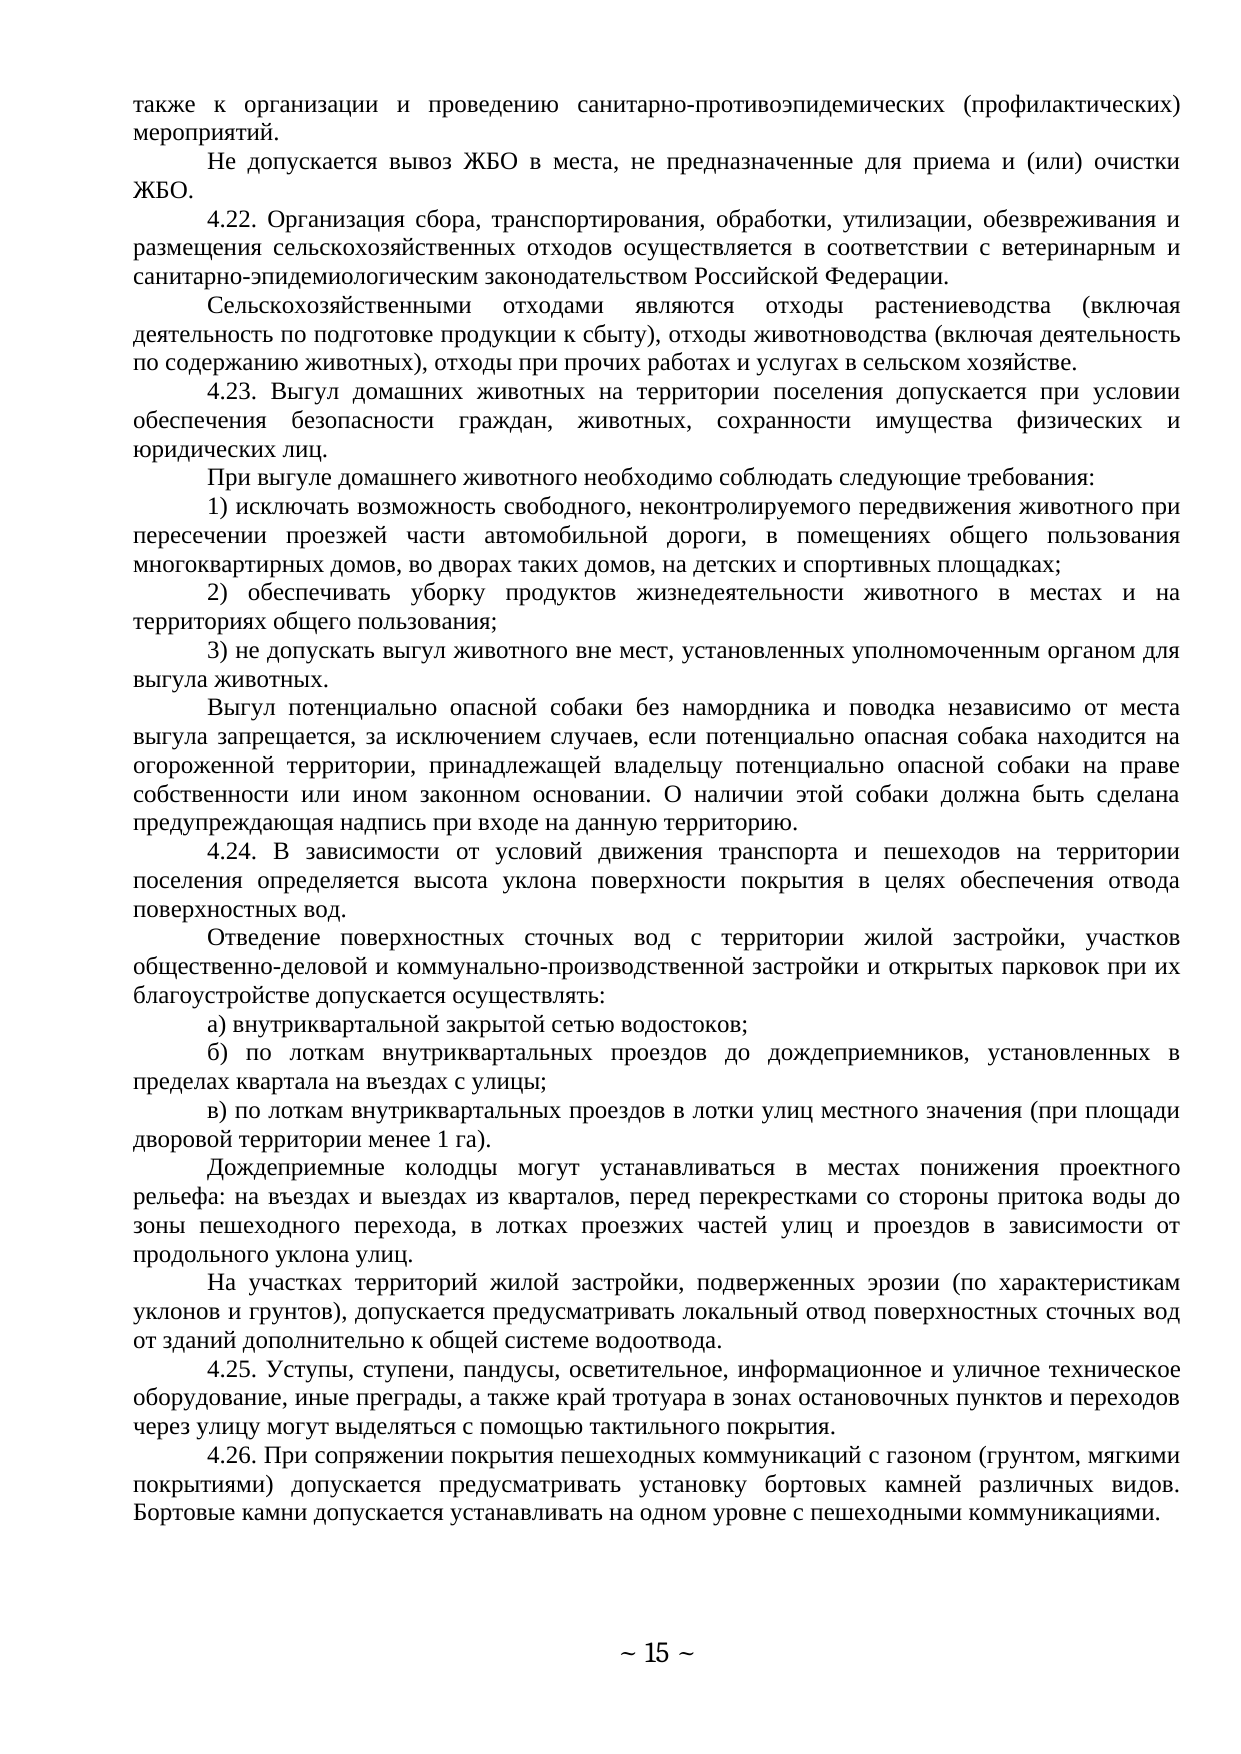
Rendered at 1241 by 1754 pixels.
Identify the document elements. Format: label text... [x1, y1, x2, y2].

text 2) обеспечивать уборку продуктов жизнедеятельности животного в местах и на территориях общего пользования; [133, 577, 1181, 635]
text На участках территорий жилой застройки, подверженных эрозии (по характеристикам уклонов и грунтов), допускается предусматривать локальный отвод поверхностных сточных вод от зданий дополнительно к общей системе водоотвода. [133, 1267, 1181, 1354]
text Сельскохозяйственными отходами являются отходы растениеводства (включая деятельность по подготовке продукции к сбыту), отходы животноводства (включая деятельность по содержанию животных), отходы при прочих работах и услугах в сельском хозяйстве. [133, 290, 1181, 376]
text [133, 89, 1181, 146]
text 4.24. В зависимости от условий движения транспорта и пешеходов на территории поселения определяется высота уклона поверхности покрытия в целях обеспечения отвода поверхностных вод. [133, 836, 1181, 922]
text При выгуле домашнего животного необходимо соблюдать следующие требования: [133, 462, 1181, 491]
text а) внутриквартальной закрытой сетью водостоков; [133, 1009, 1181, 1037]
text Не допускается вывоз ЖБО в места, не предназначенные для приема и (или) очистки ЖБО. [133, 146, 1181, 204]
text б) по лоткам внутриквартальных проездов до дождеприемников, установленных в пределах квартала на въездах с улицы; [133, 1037, 1181, 1095]
text Отведение поверхностных сточных вод с территории жилой застройки, участков общественно-деловой и коммунально-производственной застройки и открытых парковок при их благоустройстве допускается осуществлять: [133, 922, 1181, 1009]
text Выгул потенциально опасной собаки без намордника и поводка независимо от места выгула запрещается, за исключением случаев, если потенциально опасная собака находится на огороженной территории, принадлежащей владельцу потенциально опасной собаки на праве собственности или ином законном основании. О наличии этой собаки должна быть сделана предупреждающая надпись при входе на данную территорию. [133, 692, 1181, 836]
text Дождеприемные колодцы могут устанавливаться в местах понижения проектного рельефа: на въездах и выездах из кварталов, перед перекрестками со стороны притока воды до зоны пешеходного перехода, в лотках проезжих частей улиц и проездов в зависимости от продольного уклона улиц. [133, 1152, 1181, 1267]
text 1) исключать возможность свободного, неконтролируемого передвижения животного при пересечении проезжей части автомобильной дороги, в помещениях общего пользования многоквартирных домов, во дворах таких домов, на детских и спортивных площадках; [133, 491, 1181, 577]
text 3) не допускать выгул животного вне мест, установленных уполномоченным органом для выгула животных. [133, 635, 1181, 692]
text 4.22. Организация сбора, транспортирования, обработки, утилизации, обезвреживания и размещения сельскохозяйственных отходов осуществляется в соответствии с ветеринарным и санитарно-эпидемиологическим законодательством Российской Федерации. [133, 204, 1181, 290]
text 4.23. Выгул домашних животных на территории поселения допускается при условии обеспечения безопасности граждан, животных, сохранности имущества физических и юридических лиц. [133, 376, 1181, 462]
text 4.25. Уступы, ступени, пандусы, осветительное, информационное и уличное техническое оборудование, иные преграды, а также край тротуара в зонах остановочных пунктов и переходов через улицу могут выделяться с помощью тактильного покрытия. [133, 1354, 1181, 1440]
text в) по лоткам внутриквартальных проездов в лотки улиц местного значения (при площади дворовой территории менее 1 га). [133, 1095, 1181, 1152]
text 4.26. При сопряжении покрытия пешеходных коммуникаций с газоном (грунтом, мягкими покрытиями) допускается предусматривать установку бортовых камней различных видов. Бортовые камни допускается устанавливать на одном уровне с пешеходными коммуникациями. [133, 1440, 1181, 1526]
